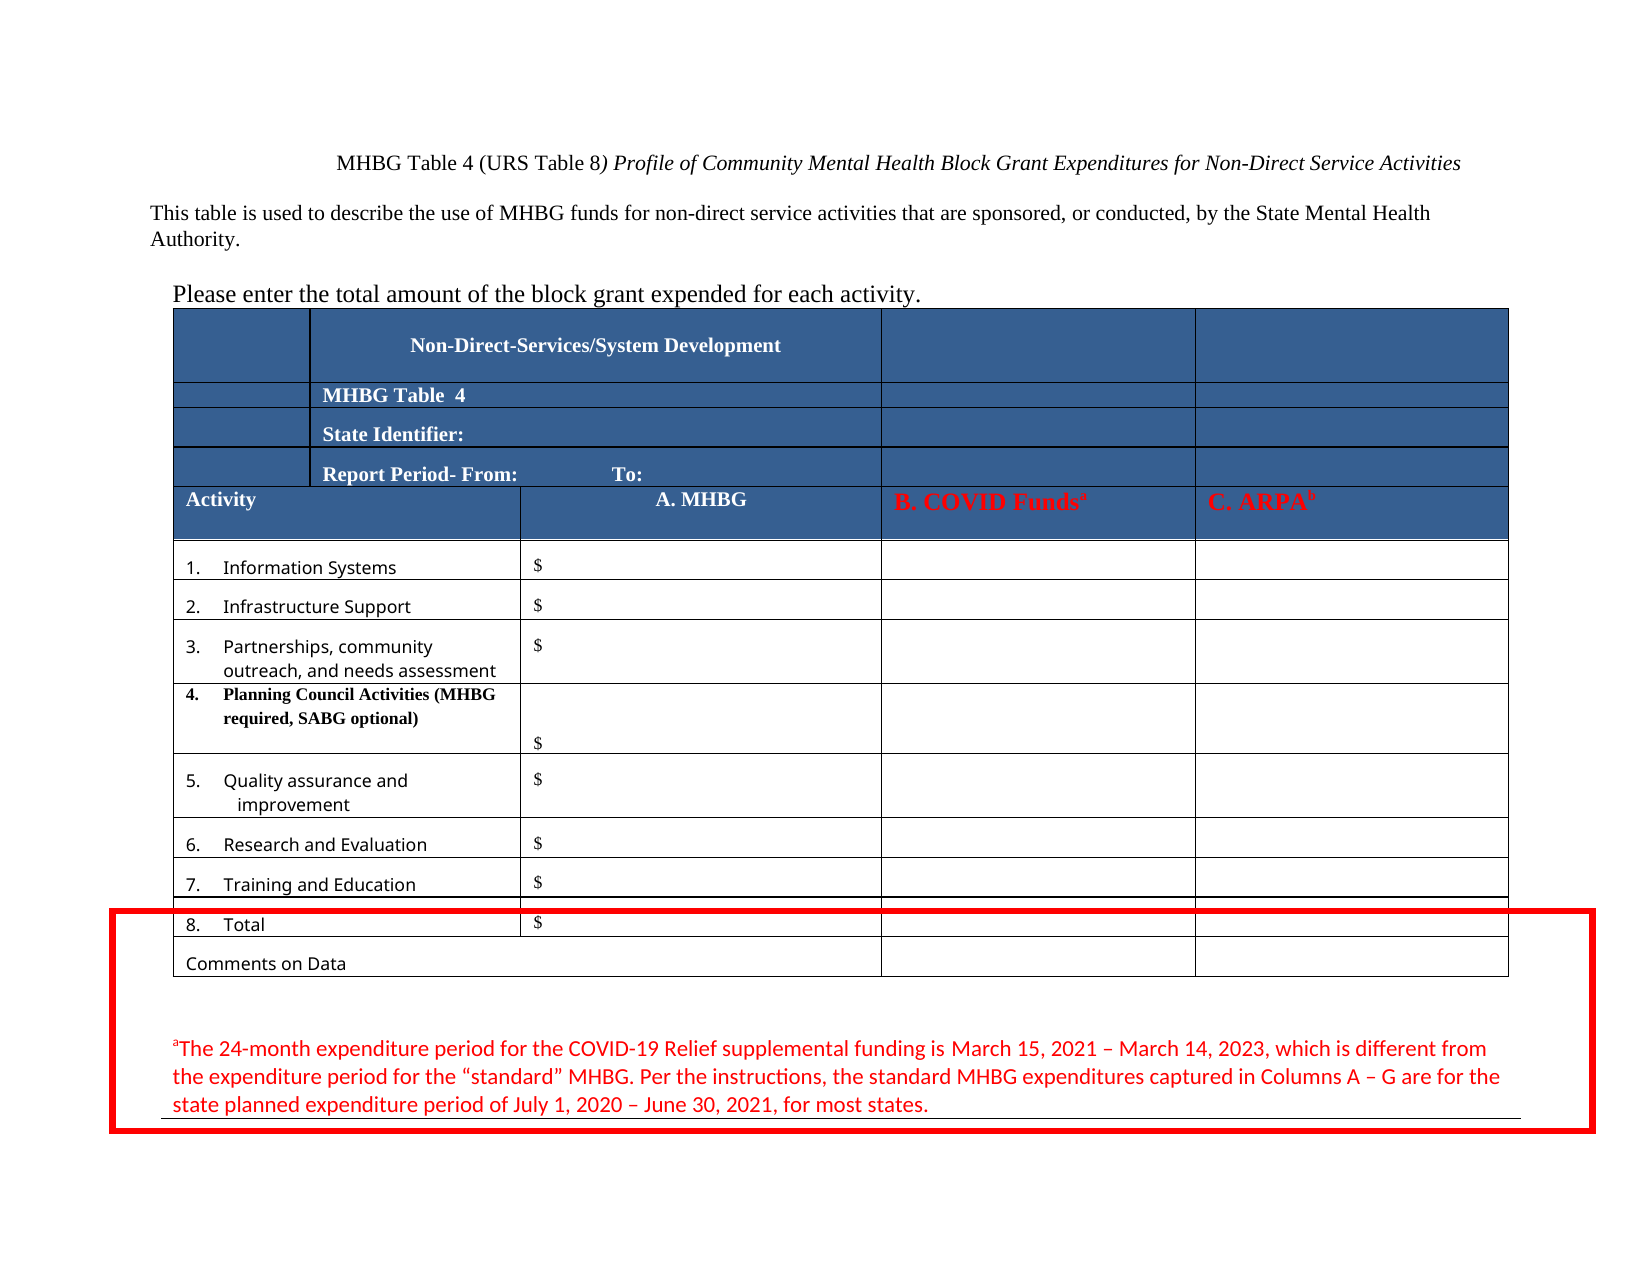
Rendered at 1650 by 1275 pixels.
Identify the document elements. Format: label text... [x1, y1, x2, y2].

table_header Please enter the total amount of the block grant expended for each activity. [161, 914, 1521, 1034]
table_header Please enter the total amount of the block grant expended for each activity. [161, 251, 1521, 908]
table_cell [161, 1034, 1521, 1118]
text This table is used to describe the use of MHBG funds for non-direct service activities that are sponsored, or conducted, by the State Mental Health Authority. [150, 200, 1500, 251]
text MHBG Table 4 (URS Table 8) Profile of Community Mental Health Block Grant Expenditures for Non-Direct Service Activities [300, 150, 1500, 175]
